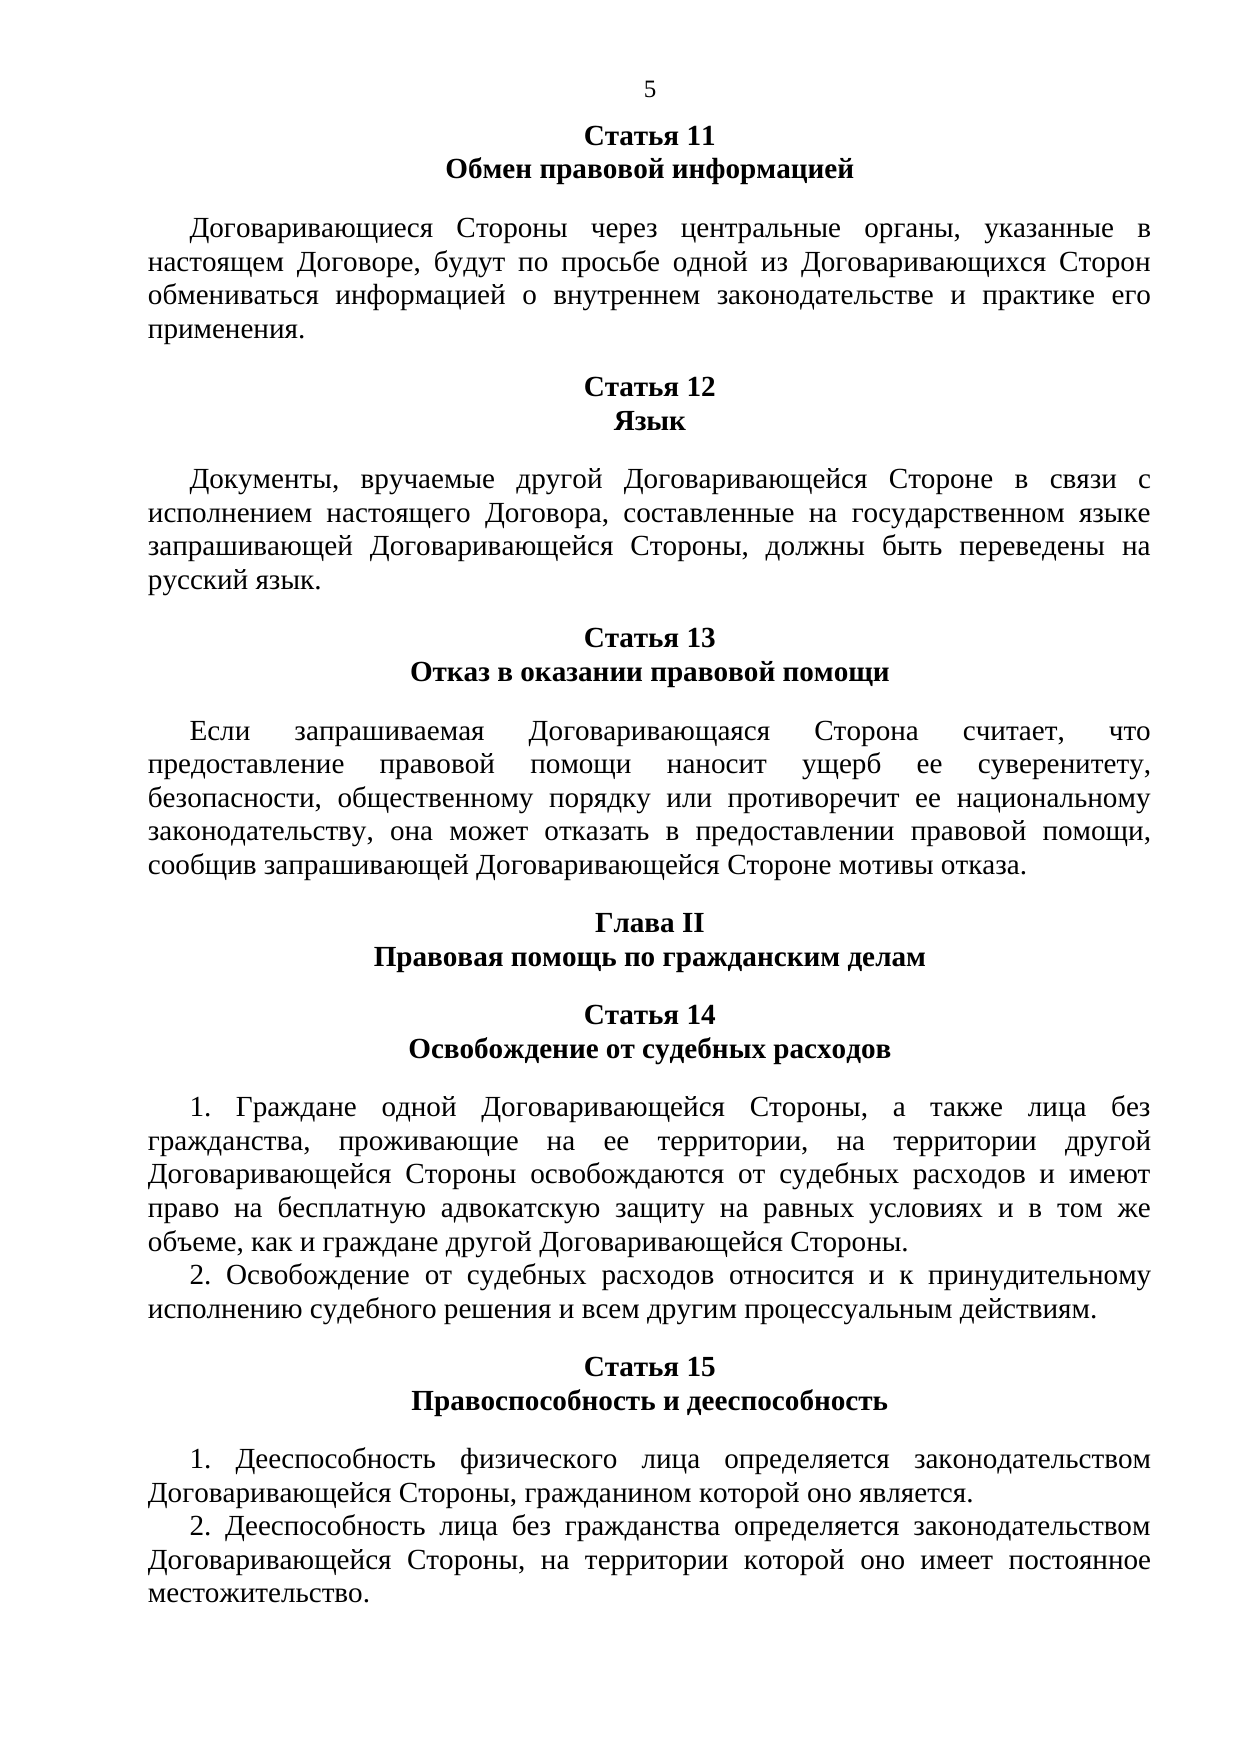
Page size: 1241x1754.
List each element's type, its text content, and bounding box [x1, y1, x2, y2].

text Глава II [148, 905, 1152, 939]
text Освобождение от судебных расходов [148, 1031, 1152, 1064]
text Обмен правовой информацией [148, 152, 1152, 185]
text Статья 12 [148, 369, 1152, 403]
text Договаривающиеся Стороны через центральные органы, указанные в настоящем Договоре, будут по просьбе одной из Договаривающихся Сторон обмениваться информацией о внутреннем законодательстве и практике его применения. [148, 210, 1152, 344]
text 1. Граждане одной Договаривающейся Стороны, а также лица без гражданства, проживающие на ее территории, на территории другой Договаривающейся Стороны освобождаются от судебных расходов и имеют право на бесплатную адвокатскую защиту на равных условиях и в том же объеме, как и граждане другой Договаривающейся Стороны. [148, 1089, 1152, 1257]
text Статья 11 [148, 118, 1152, 152]
text Документы, вручаемые другой Договаривающейся Стороне в связи с исполнением настоящего Договора, составленные на государственном языке запрашивающей Договаривающейся Стороны, должны быть переведены на русский язык. [148, 461, 1152, 596]
text 2. Освобождение от судебных расходов относится и к принудительному исполнению судебного решения и всем другим процессуальным действиям. [148, 1257, 1152, 1324]
text Отказ в оказании правовой помощи [148, 654, 1152, 688]
text Статья 13 [148, 621, 1152, 654]
text Язык [148, 403, 1152, 436]
text Правоспособность и дееспособность [148, 1383, 1152, 1416]
text Статья 14 [148, 997, 1152, 1031]
text 2. Дееспособность лица без гражданства определяется законодательством Договаривающейся Стороны, на территории которой оно имеет постоянное местожительство. [148, 1508, 1152, 1609]
text Правовая помощь по гражданским делам [148, 939, 1152, 972]
text Статья 15 [148, 1349, 1152, 1383]
text Если запрашиваемая Договаривающаяся Сторона считает, что предоставление правовой помощи наносит ущерб ее суверенитету, безопасности, общественному порядку или противоречит ее национальному законодательству, она может отказать в предоставлении правовой помощи, сообщив запрашивающей Договаривающейся Стороне мотивы отказа. [148, 713, 1152, 880]
text 1. Дееспособность физического лица определяется законодательством Договаривающейся Стороны, гражданином которой оно является. [148, 1441, 1152, 1508]
